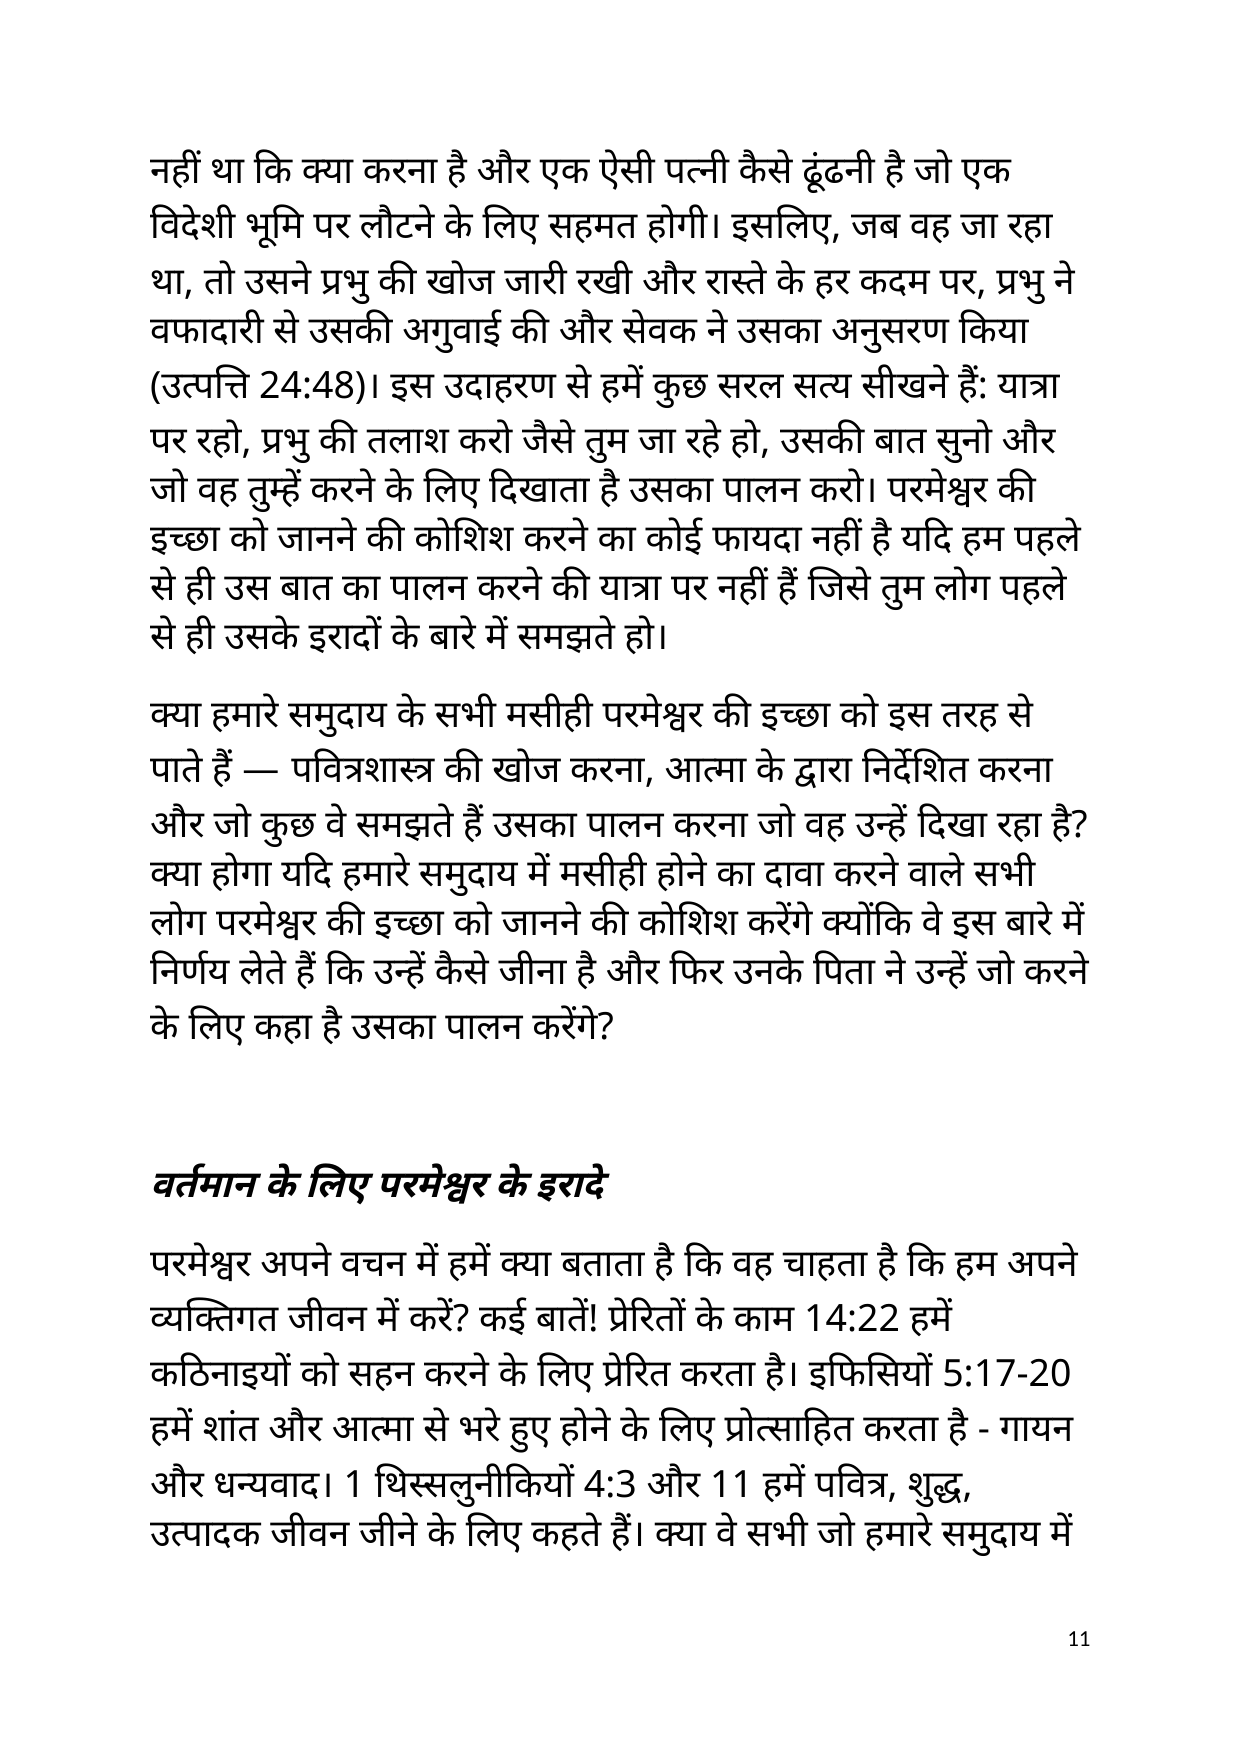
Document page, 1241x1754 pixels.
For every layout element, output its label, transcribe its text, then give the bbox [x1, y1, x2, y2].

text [150, 1242, 1090, 1561]
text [150, 150, 1090, 664]
text क्या हमारे समुदाय के सभी मसीही परमेश्वर की इच्छा को इस तरह से पाते हैं — पवित्रशास्त्र की खोज करना, आत्मा के द्वारा निर्देशित करना और जो कुछ वे समझते हैं उसका पालन करना जो वह उन्हें दिखा रहा है? क्या होगा यदि हमारे समुदाय में मसीही होने का दावा करने वाले सभी लोग परमेश्वर की इच्छा को जानने की कोशिश करेंगे क्योंकि वे इस बारे में निर्णय लेते हैं कि उन्हें कैसे जीना है और फिर उनके पिता ने उन्हें जो करने के लिए कहा है उसका पालन करेंगे? [150, 693, 1090, 1055]
text वर्तमान के लिए परमेश्वर के इरादे [150, 1164, 1090, 1213]
